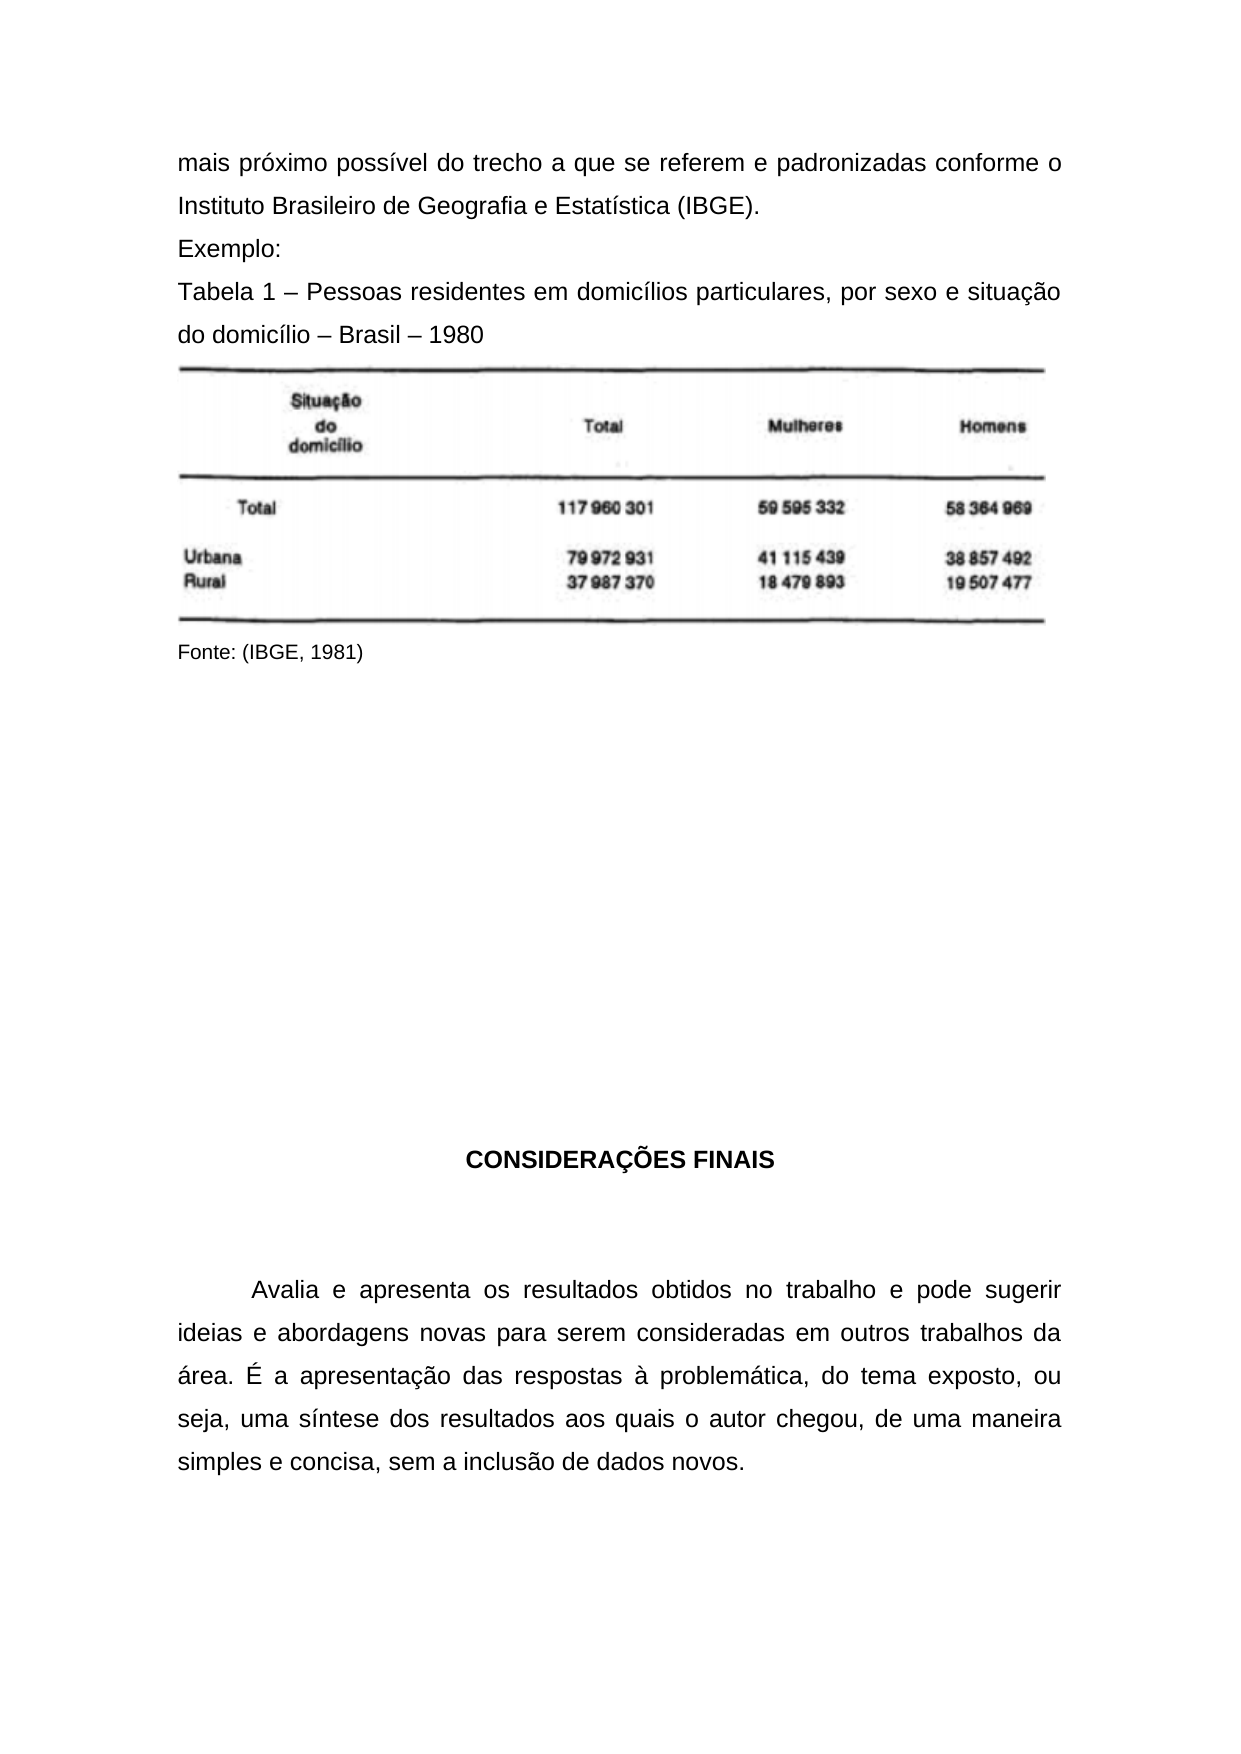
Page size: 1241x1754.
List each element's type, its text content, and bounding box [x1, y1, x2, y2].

text Fonte: (IBGE, 1981) [177, 640, 1063, 664]
picture [177, 363, 1046, 626]
text CONSIDERAÇÕES FINAIS [177, 1145, 1063, 1174]
text Tabela 1 – Pessoas residentes em domicílios particulares, por sexo e situação do domicílio – Brasil – 1980 [177, 277, 1063, 349]
text Avalia e apresenta os resultados obtidos no trabalho e pode sugerir ideias e abordagens novas para serem consideradas em outros trabalhos da área. É a apresentação das respostas à problemática, do tema exposto, ou seja, uma síntese dos resultados aos quais o autor chegou, de uma maneira simples e concisa, sem a inclusão de dados novos. [177, 1275, 1063, 1476]
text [177, 148, 1063, 219]
text Exemplo: [177, 234, 1063, 263]
